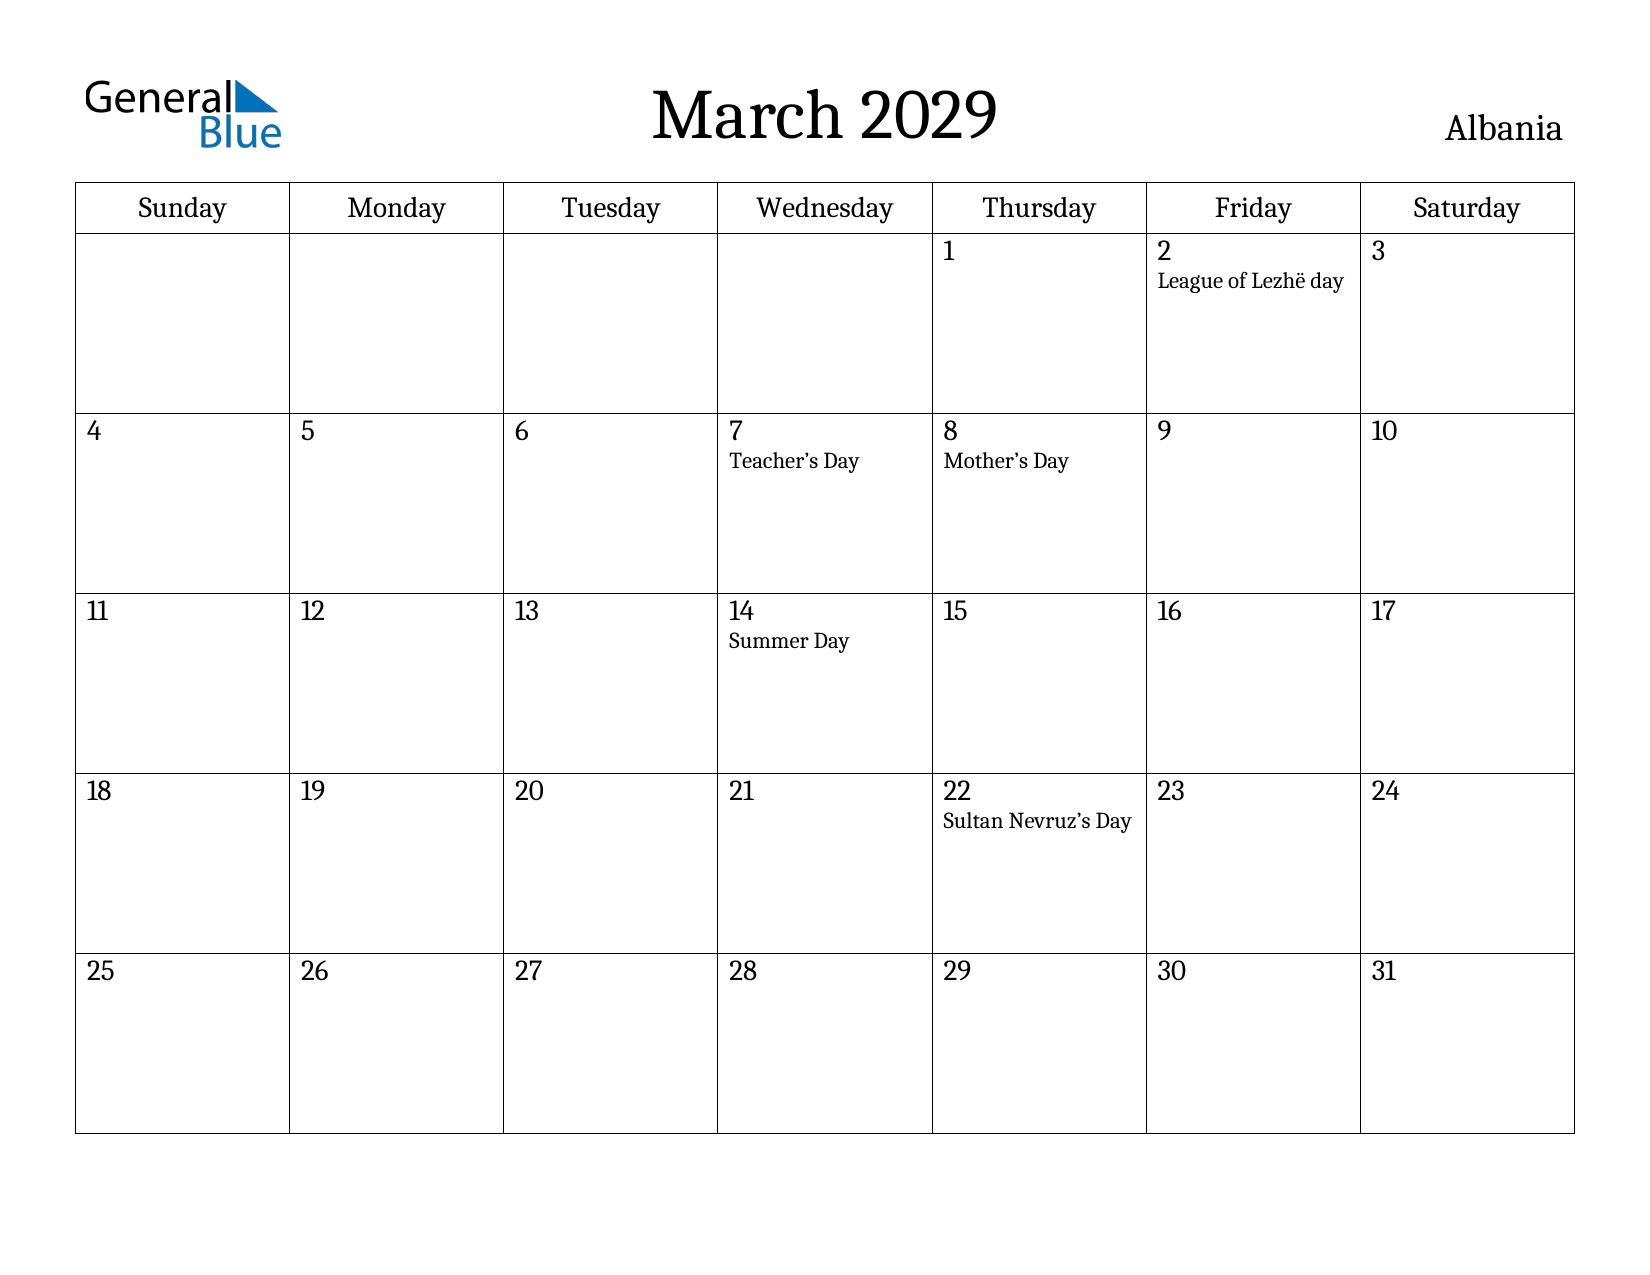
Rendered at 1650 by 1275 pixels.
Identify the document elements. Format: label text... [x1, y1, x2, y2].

table_cell [933, 267, 1146, 413]
table_cell 17 [1361, 594, 1574, 627]
table_cell [1147, 627, 1360, 773]
table_header March 2029 [504, 75, 1146, 182]
table_cell [76, 808, 289, 953]
table_header [76, 75, 503, 182]
table_cell [290, 808, 503, 953]
table_cell [290, 448, 503, 593]
table_cell [933, 988, 1146, 1133]
table_cell Friday [1147, 183, 1360, 233]
table_cell Saturday [1361, 183, 1574, 233]
table_cell [290, 988, 503, 1133]
table_cell 31 [1361, 954, 1574, 987]
table_cell [504, 267, 717, 413]
table_cell 26 [290, 954, 503, 987]
table_cell 30 [1147, 954, 1360, 987]
table_cell Mother’s Day [933, 448, 1146, 593]
table_cell Sunday [76, 183, 289, 233]
table_cell 16 [1147, 594, 1360, 627]
table_cell 29 [933, 954, 1146, 987]
table_cell 1 [933, 234, 1146, 267]
table_cell [933, 627, 1146, 773]
table_cell [1361, 267, 1574, 413]
table_cell 11 [76, 594, 289, 627]
table_cell 13 [504, 594, 717, 627]
table_cell [290, 627, 503, 773]
table_cell [504, 234, 717, 267]
table_cell [1361, 988, 1574, 1133]
table_cell 10 [1361, 414, 1574, 447]
table_cell [504, 988, 717, 1133]
table_cell 14 [718, 594, 932, 627]
table_cell 19 [290, 774, 503, 807]
table_cell [76, 627, 289, 773]
table_cell 5 [290, 414, 503, 447]
table_cell 3 [1361, 234, 1574, 267]
table_cell [1147, 988, 1360, 1133]
table_cell [504, 448, 717, 593]
table_cell [290, 234, 503, 267]
table_cell [718, 808, 932, 953]
table_cell Thursday [933, 183, 1146, 233]
table_cell [76, 988, 289, 1133]
table_cell [1147, 448, 1360, 593]
table_cell [718, 988, 932, 1133]
table_cell [76, 267, 289, 413]
table_cell 25 [76, 954, 289, 987]
table_cell 18 [76, 774, 289, 807]
table_cell Sultan Nevruz’s Day [933, 808, 1146, 953]
table_cell Tuesday [504, 183, 717, 233]
table_cell 7 [718, 414, 932, 447]
table_cell [1361, 808, 1574, 953]
table_cell [76, 234, 289, 267]
table_cell [1361, 627, 1574, 773]
table_cell Summer Day [718, 627, 932, 773]
table_header Albania [1146, 75, 1574, 182]
table_cell [290, 267, 503, 413]
table_cell Monday [290, 183, 503, 233]
table_cell [718, 234, 932, 267]
table_cell [1147, 808, 1360, 953]
picture [86, 80, 281, 148]
table_cell [76, 448, 289, 593]
table_cell Teacher’s Day [718, 448, 932, 593]
table_cell 6 [504, 414, 717, 447]
table_cell 23 [1147, 774, 1360, 807]
table_cell 22 [933, 774, 1146, 807]
table_cell 9 [1147, 414, 1360, 447]
table_cell League of Lezhë day [1147, 267, 1360, 413]
table_cell 20 [504, 774, 717, 807]
table_cell 24 [1361, 774, 1574, 807]
table_cell 15 [933, 594, 1146, 627]
table_cell [1361, 448, 1574, 593]
table_cell 2 [1147, 234, 1360, 267]
table_cell 27 [504, 954, 717, 987]
table_cell [718, 267, 932, 413]
table_cell 8 [933, 414, 1146, 447]
table_cell 21 [718, 774, 932, 807]
table_cell [504, 808, 717, 953]
table_cell 4 [76, 414, 289, 447]
table_cell Wednesday [718, 183, 932, 233]
table_cell 28 [718, 954, 932, 987]
table_cell [504, 627, 717, 773]
table_cell 12 [290, 594, 503, 627]
